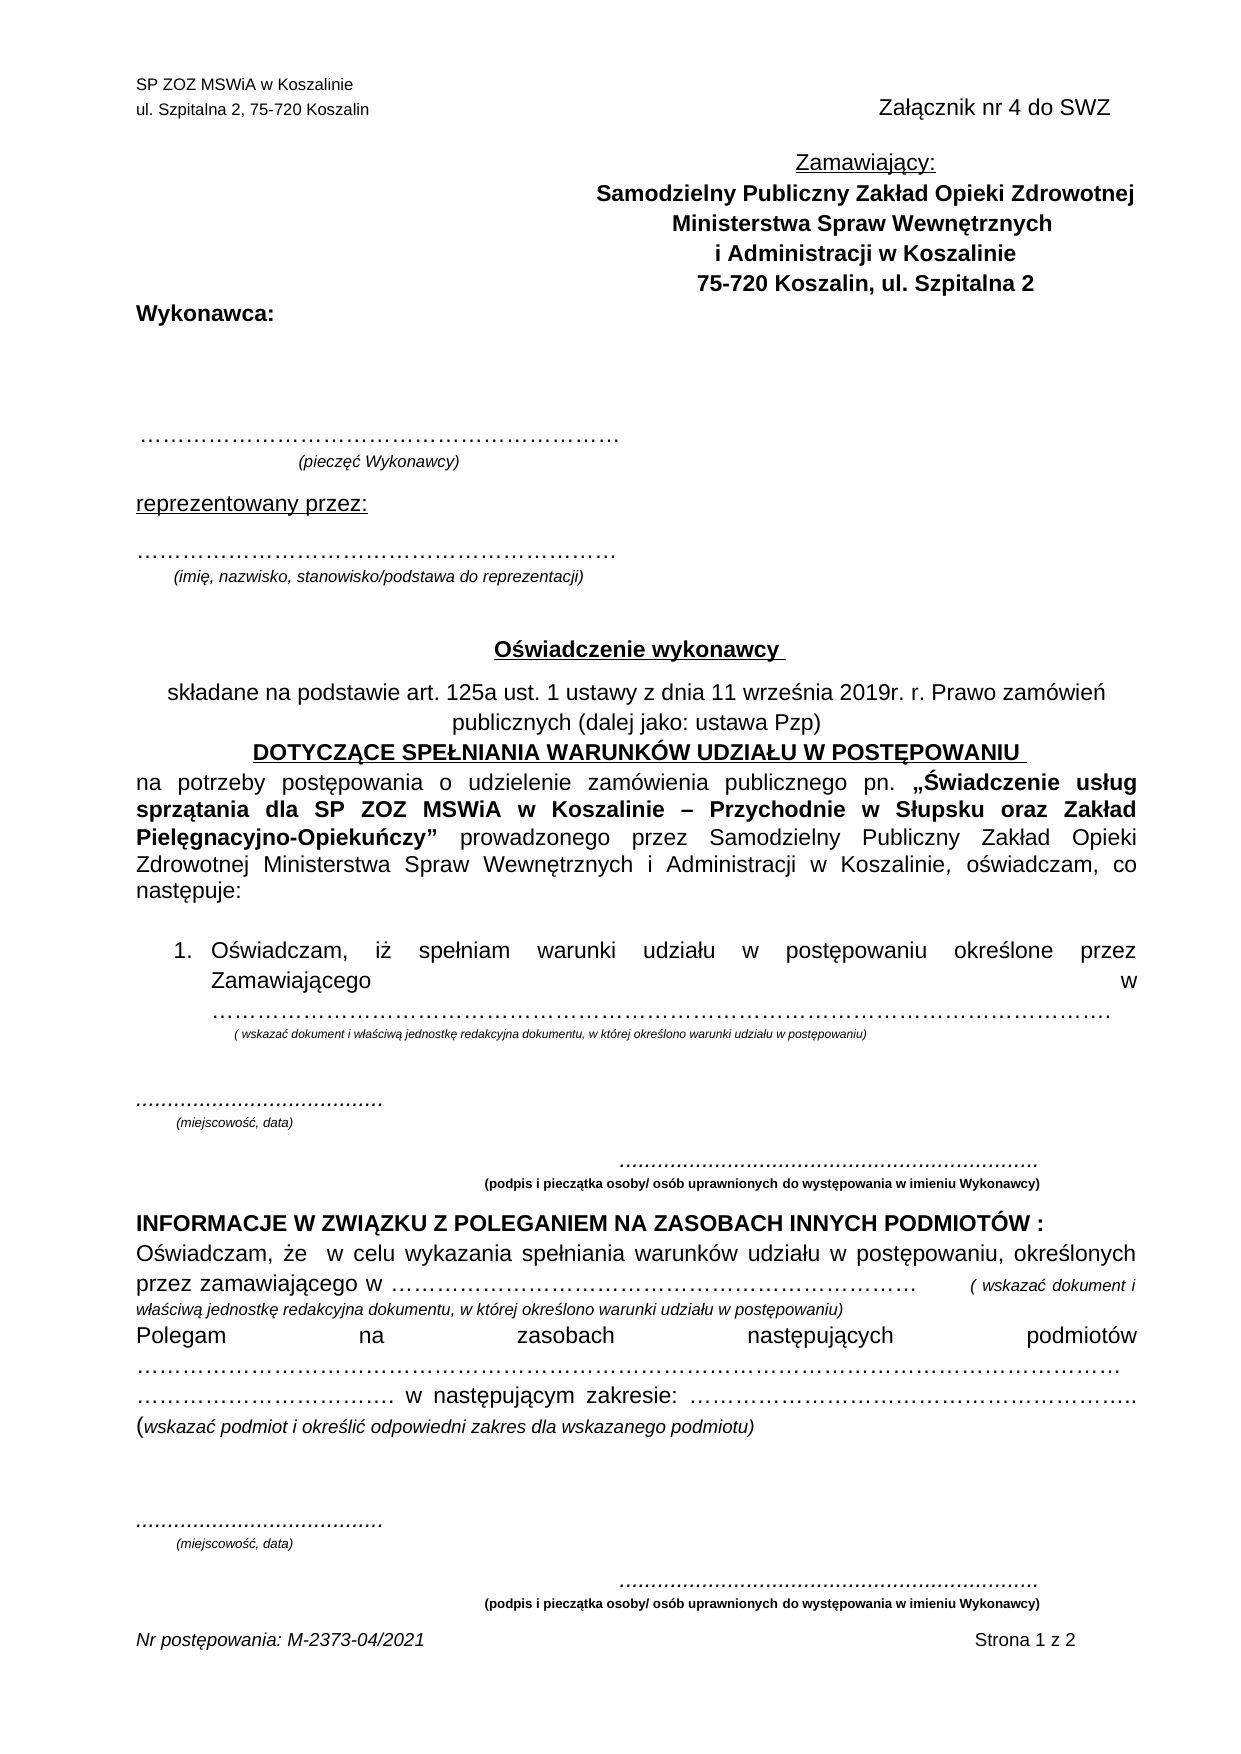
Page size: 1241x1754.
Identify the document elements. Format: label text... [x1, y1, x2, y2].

text (miejscowość, data) [136, 1116, 1137, 1142]
text reprezentowany przez: [136, 490, 623, 516]
text (pieczęć Wykonawcy) [136, 451, 623, 471]
text ....................................... [136, 1506, 1137, 1532]
text Oświadczam, że w celu wykazania spełniania warunków udziału w postępowaniu, określonych przez zamawiającego w …………………………………………………………… ( wskazać dokument i właściwą jednostkę redakcyjna dokumentu, w której określono warunki udziału w postępowaniu) [136, 1240, 1137, 1319]
text Zamawiający: [594, 149, 1137, 176]
text .................................................................. [136, 1146, 1137, 1172]
text (miejscowość, data) [136, 1536, 1137, 1562]
text Ministerstwa Spraw Wewnętrznych i Administracji w Koszalinie [594, 210, 1137, 266]
text ……………………………………………………… [136, 537, 623, 563]
list ( wskazać dokument i właściwą jednostkę redakcyjna dokumentu, w której określono warunki udziału w postępowaniu) [211, 1028, 1137, 1052]
text (podpis i pieczątka osoby/ osób uprawnionych do występowania w imieniu Wykonawcy) [136, 1596, 1137, 1623]
text (imię, nazwisko, stanowisko/podstawa do reprezentacji) [136, 567, 623, 586]
text DOTYCZĄCE SPEŁNIANIA WARUNKÓW UDZIAŁU W POSTĘPOWANIU [136, 739, 1137, 765]
text składane na podstawie art. 125a ust. 1 ustawy z dnia 11 września 2019r. r. Prawo zamówień publicznych (dalej jako: ustawa Pzp) [136, 679, 1137, 735]
text .................................................................. [136, 1566, 1137, 1592]
text ……………………………………………………… [136, 421, 623, 447]
text Polegam na zasobach następujących podmiotów ………………………………………………………………………………………………………………………………………………. w następującym zakresie: ………………………………………………….. (wskazać podmiot i określić odpowiedni zakres dla wskazanego podmiotu) [136, 1322, 1137, 1438]
text 75-720 Koszalin, ul. Szpitalna 2 [594, 270, 1137, 296]
text Oświadczenie wykonawcy [136, 636, 1137, 662]
text Samodzielny Publiczny Zakład Opieki Zdrowotnej [594, 179, 1137, 206]
text ....................................... [136, 1085, 1137, 1112]
text na potrzeby postępowania o udzielenie zamówienia publicznego pn. „Świadczenie usług sprzątania dla SP ZOZ MSWiA w Koszalinie – Przychodnie w Słupsku oraz Zakład Pielęgnacyjno-Opiekuńczy” prowadzonego przez Samodzielny Publiczny Zakład Opieki Zdrowotnej Ministerstwa Spraw Wewnętrznych i Administracji w Koszalinie, oświadczam, co następuje: [136, 769, 1137, 903]
list Oświadczam, iż spełniam warunki udziału w postępowaniu określone przez Zamawiającego w ………………………………………………………………………………………………………. [173, 937, 1137, 1024]
text INFORMACJE W ZWIĄZKU Z POLEGANIEM NA ZASOBACH INNYCH PODMIOTÓW : [136, 1210, 1137, 1236]
text (podpis i pieczątka osoby/ osób uprawnionych do występowania w imieniu Wykonawcy) [136, 1176, 1137, 1202]
text Wykonawca: [136, 300, 1137, 327]
